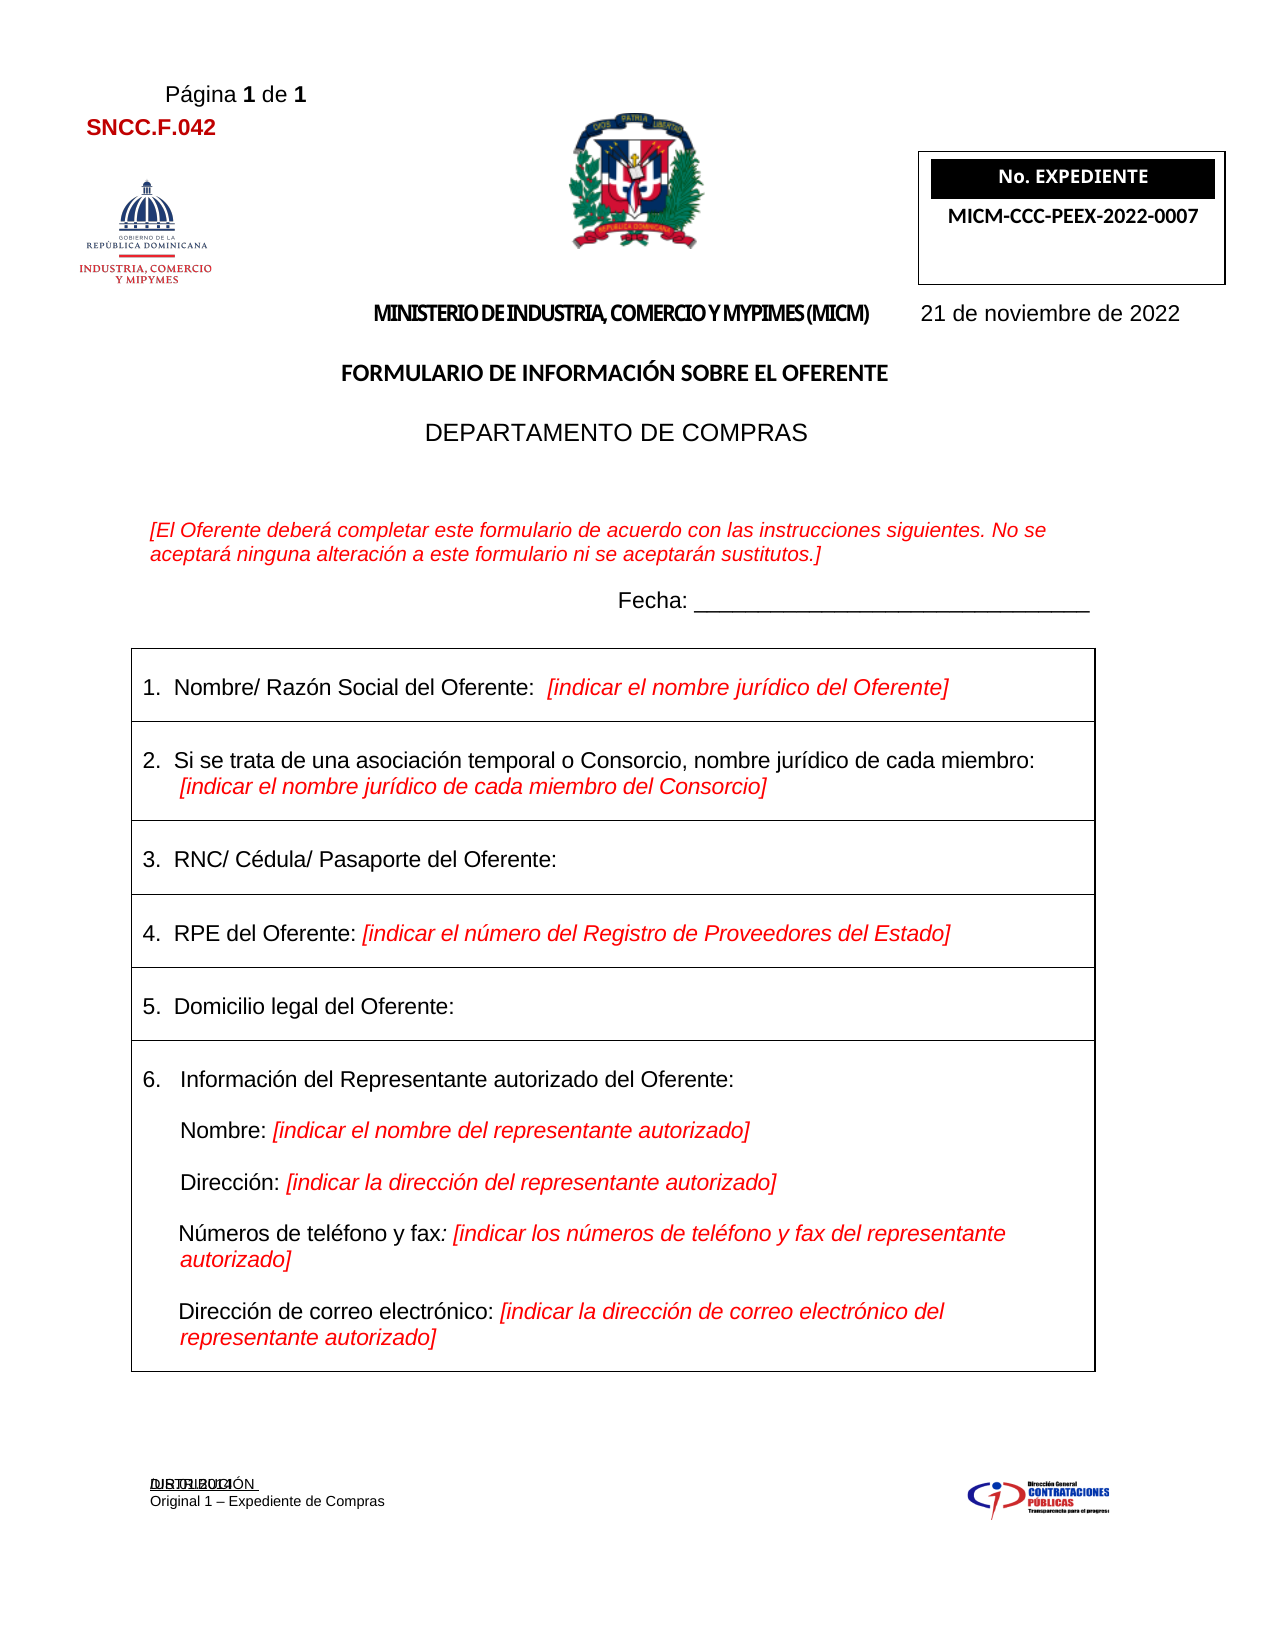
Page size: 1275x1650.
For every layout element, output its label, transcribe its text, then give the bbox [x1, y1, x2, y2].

table_cell 6. Información del Representante autorizado del Oferente: Nombre: [indicar el nombre del representante autorizado] Dirección: [indicar la dirección del representante autorizado] Números de teléfono y fax: [indicar los números de teléfono y fax del representante autorizado] Dirección de correo electrónico: [indicar la dirección de correo electrónico del representante autorizado] [132, 1041, 1094, 1371]
table_header 1. Nombre/ Razón Social del Oferente: [indicar el nombre jurídico del Oferente] [132, 649, 1094, 721]
picture [568, 113, 705, 249]
table_cell 3. RNC/ Cédula/ Pasaporte del Oferente: [132, 821, 1094, 893]
text Fecha: _______________________________ [150, 587, 1125, 613]
picture [78, 176, 213, 286]
picture [967, 1481, 1110, 1520]
table_cell 2. Si se trata de una asociación temporal o Consorcio, nombre jurídico de cada miembro: [indicar el nombre jurídico de cada miembro del Consorcio] [132, 722, 1094, 820]
text [El Oferente deberá completar este formulario de acuerdo con las instrucciones siguientes. No se aceptará ninguna alteración a este formulario ni se aceptarán sustitutos.] [150, 518, 1125, 566]
table_cell 4. RPE del Oferente: [indicar el número del Registro de Proveedores del Estado] [132, 895, 1094, 967]
table_cell 5. Domicilio legal del Oferente: [132, 968, 1094, 1040]
